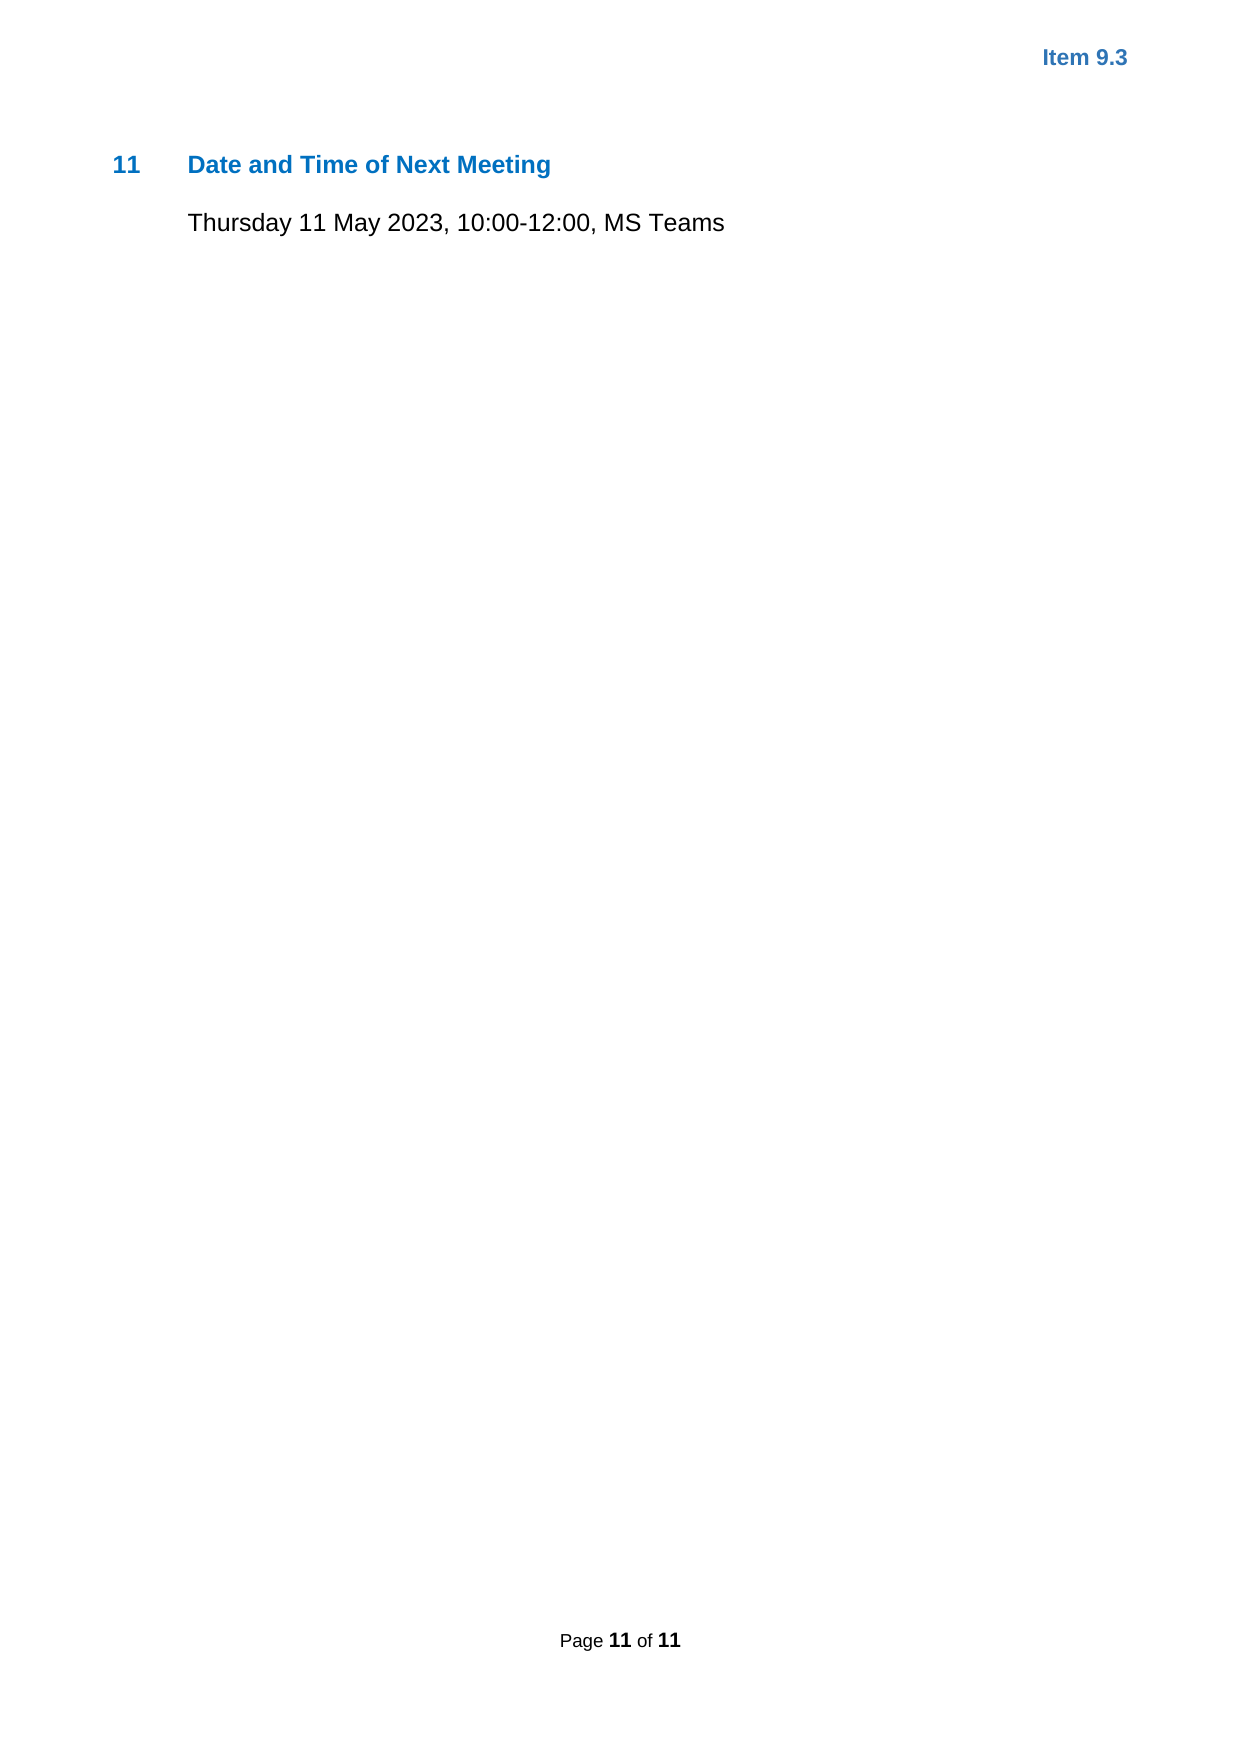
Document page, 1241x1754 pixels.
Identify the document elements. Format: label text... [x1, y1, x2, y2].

text 11 Date and Time of Next Meeting [112, 150, 1128, 179]
text Thursday 11 May 2023, 10:00-12:00, MS Teams [112, 207, 1128, 236]
